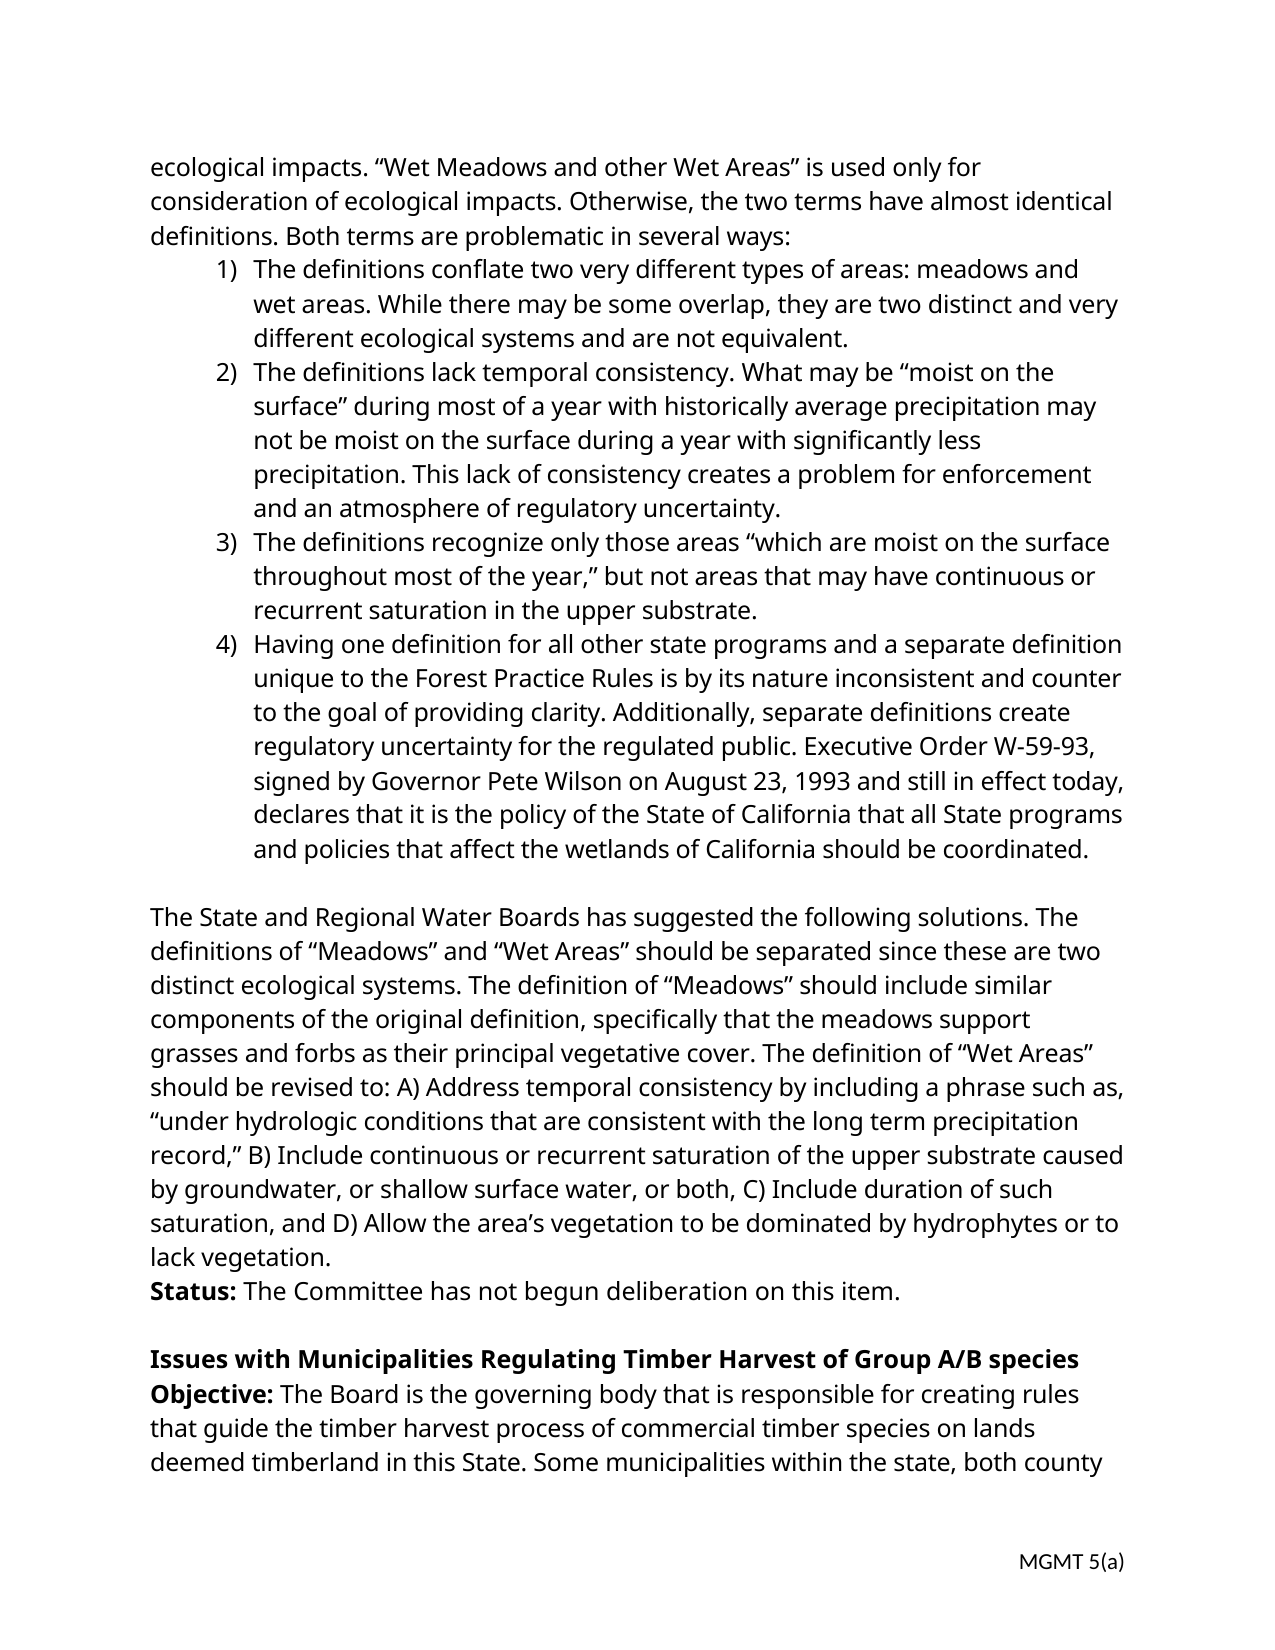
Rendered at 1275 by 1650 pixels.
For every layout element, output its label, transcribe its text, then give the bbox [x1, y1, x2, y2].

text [150, 150, 1125, 252]
list The definitions lack temporal consistency. What may be “moist on the surface” during most of a year with historically average precipitation may not be moist on the surface during a year with significantly less precipitation. This lack of consistency creates a problem for enforcement and an atmosphere of regulatory uncertainty. [216, 354, 1125, 525]
list Having one definition for all other state programs and a separate definition unique to the Forest Practice Rules is by its nature inconsistent and counter to the goal of providing clarity. Additionally, separate definitions create regulatory uncertainty for the regulated public. Executive Order W-59-93, signed by Governor Pete Wilson on August 23, 1993 and still in effect today, declares that it is the policy of the State of California that all State programs and policies that affect the wetlands of California should be coordinated. [216, 627, 1125, 865]
subtitle Issues with Municipalities Regulating Timber Harvest of Group A/B species [150, 1342, 1125, 1376]
text Status: The Committee has not begun deliberation on this item. [150, 1274, 1125, 1308]
text The State and Regional Water Boards has suggested the following solutions. The definitions of “Meadows” and “Wet Areas” should be separated since these are two distinct ecological systems. The definition of “Meadows” should include similar components of the original definition, specifically that the meadows support grasses and forbs as their principal vegetative cover. The definition of “Wet Areas” should be revised to: A) Address temporal consistency by including a phrase such as, “under hydrologic conditions that are consistent with the long term precipitation record,” B) Include continuous or recurrent saturation of the upper substrate caused by groundwater, or shallow surface water, or both, C) Include duration of such saturation, and D) Allow the area’s vegetation to be dominated by hydrophytes or to lack vegetation. [150, 899, 1125, 1274]
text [150, 1376, 1125, 1478]
list The definitions recognize only those areas “which are moist on the surface throughout most of the year,” but not areas that may have continuous or recurrent saturation in the upper substrate. [216, 525, 1125, 627]
list The definitions conflate two very different types of areas: meadows and wet areas. While there may be some overlap, they are two distinct and very different ecological systems and are not equivalent. [216, 252, 1125, 354]
